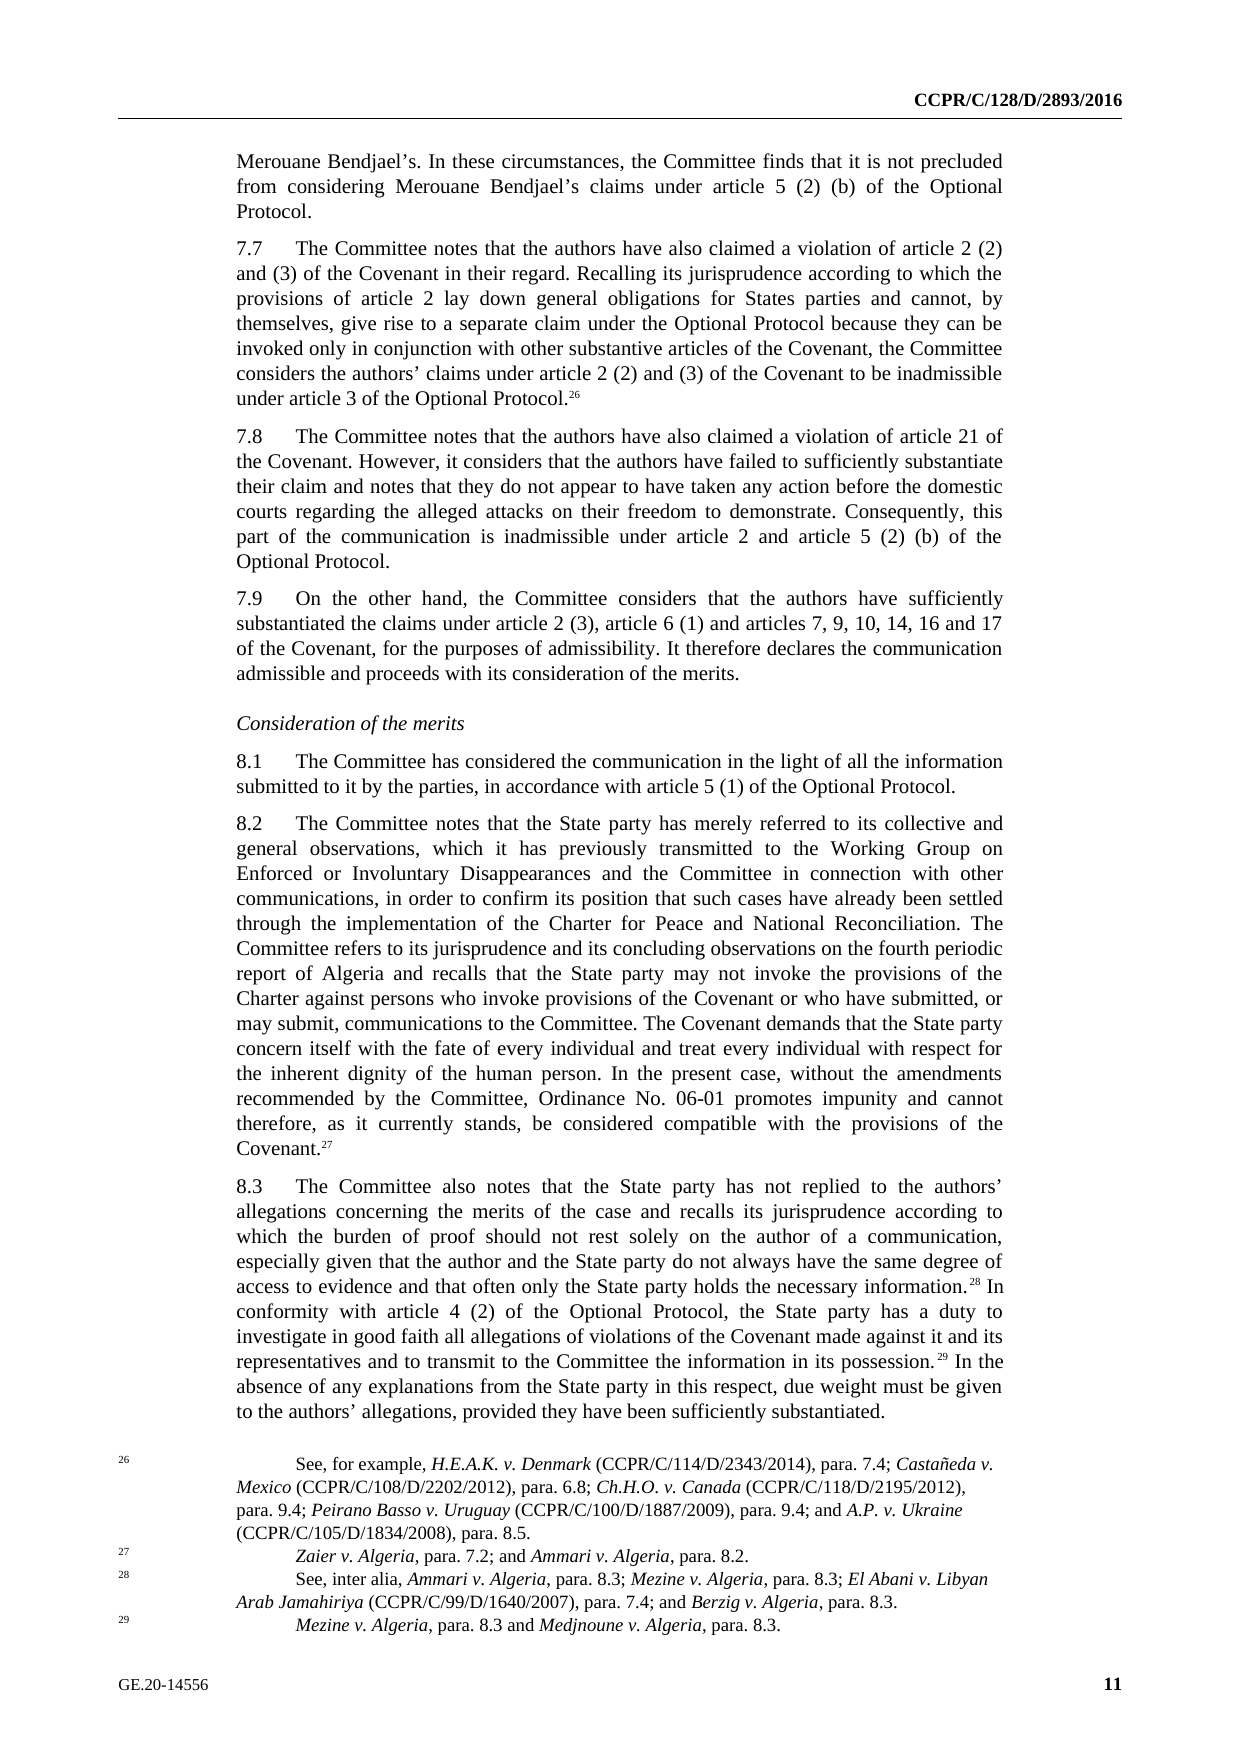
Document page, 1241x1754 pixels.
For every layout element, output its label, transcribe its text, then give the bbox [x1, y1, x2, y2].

text 7.8 The Committee notes that the authors have also claimed a violation of article 21 of the Covenant. However, it considers that the authors have failed to sufficiently substantiate their claim and notes that they do not appear to have taken any action before the domestic courts regarding the alleged attacks on their freedom to demonstrate. Consequently, this part of the communication is inadmissible under article 2 and article 5 (2) (b) of the Optional Protocol. [236, 423, 1004, 573]
text 8.3 The Committee also notes that the State party has not replied to the authors’ allegations concerning the merits of the case and recalls its jurisprudence according to which the burden of proof should not rest solely on the author of a communication, especially given that the author and the State party do not always have the same degree of access to evidence and that often only the State party holds the necessary information. In conformity with article 4 (2) of the Optional Protocol, the State party has a duty to investigate in good faith all allegations of violations of the Covenant made against it and its representatives and to transmit to the Committee the information in its possession. In the absence of any explanations from the State party in this respect, due weight must be given to the authors’ allegations, provided they have been sufficiently substantiated. [236, 1173, 1004, 1423]
text 7.9 On the other hand, the Committee considers that the authors have sufficiently substantiated the claims under article 2 (3), article 6 (1) and articles 7, 9, 10, 14, 16 and 17 of the Covenant, for the purposes of admissibility. It therefore declares the communication admissible and proceeds with its consideration of the merits. [236, 585, 1004, 685]
text 8.1 The Committee has considered the communication in the light of all the information submitted to it by the parties, in accordance with article 5 (1) of the Optional Protocol. [236, 748, 1004, 798]
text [236, 148, 1004, 223]
text 8.2 The Committee notes that the State party has merely referred to its collective and general observations, which it has previously transmitted to the Working Group on Enforced or Involuntary Disappearances and the Committee in connection with other communications, in order to confirm its position that such cases have already been settled through the implementation of the Charter for Peace and National Reconciliation. The Committee refers to its jurisprudence and its concluding observations on the fourth periodic report of Algeria and recalls that the State party may not invoke the provisions of the Charter against persons who invoke provisions of the Covenant or who have submitted, or may submit, communications to the Committee. The Covenant demands that the State party concern itself with the fate of every individual and treat every individual with respect for the inherent dignity of the human person. In the present case, without the amendments recommended by the Committee, Ordinance No. 06-01 promotes impunity and cannot therefore, as it currently stands, be considered compatible with the provisions of the Covenant. [236, 810, 1004, 1160]
text 7.7 The Committee notes that the authors have also claimed a violation of article 2 (2) and (3) of the Covenant in their regard. Recalling its jurisprudence according to which the provisions of article 2 lay down general obligations for States parties and cannot, by themselves, give rise to a separate claim under the Optional Protocol because they can be invoked only in conjunction with other substantive articles of the Covenant, the Committee considers the authors’ claims under article 2 (2) and (3) of the Covenant to be inadmissible under article 3 of the Optional Protocol. [236, 235, 1004, 410]
text Consideration of the merits [118, 710, 1004, 735]
